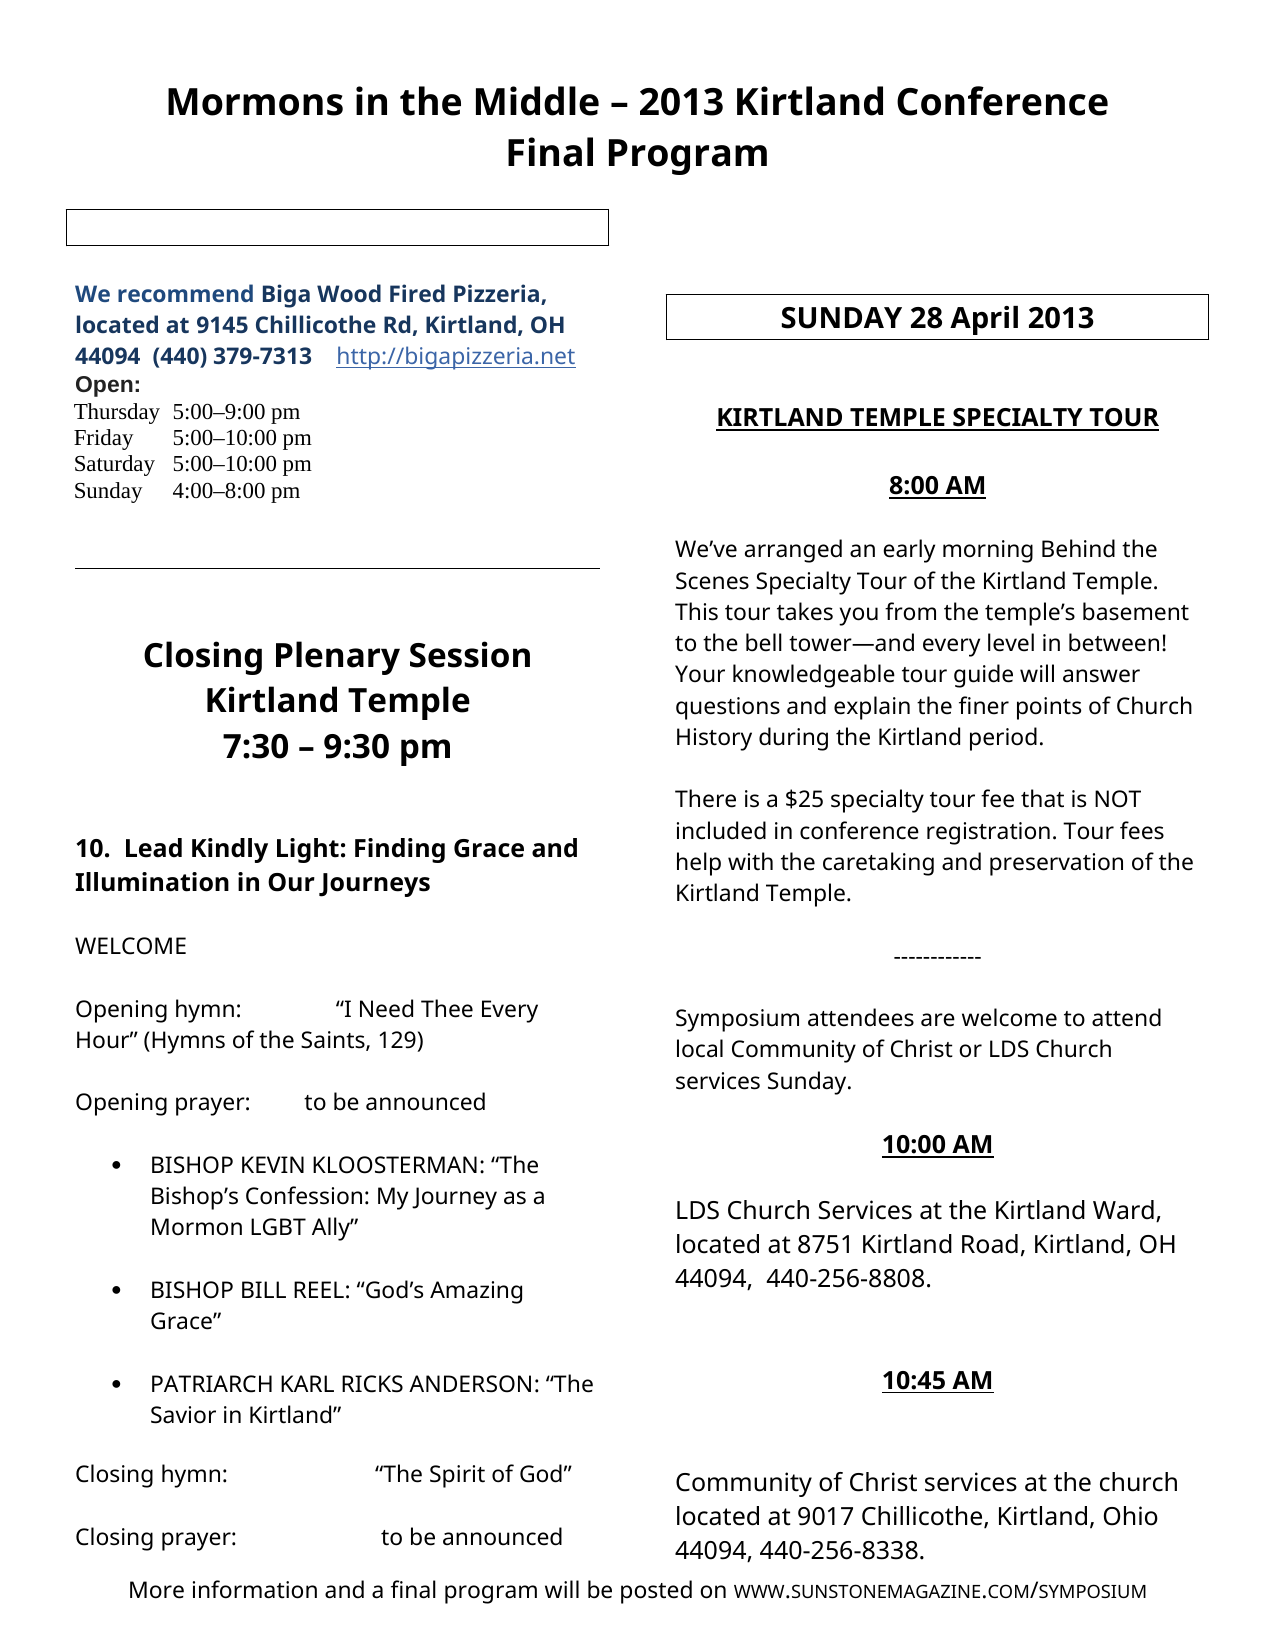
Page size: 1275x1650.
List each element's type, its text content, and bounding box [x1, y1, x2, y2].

list Bishop Kevin Kloosterman: “The Bishop’s Confession: My Journey as a Mormon LGBT Ally” [112, 1149, 600, 1242]
list Bishop Bill Reel: “God’s Amazing Grace” [112, 1274, 600, 1336]
text Closing prayer: to be announced [75, 1521, 600, 1552]
text LDS Church Services at the Kirtland Ward, located at 8751 Kirtland Road, Kirtland, OH 44094, 440-256-8808. [675, 1192, 1200, 1294]
table_cell 5:00–10:00 pm [173, 451, 312, 477]
text Symposium attendees are welcome to attend local Community of Christ or LDS Church services Sunday. [675, 1002, 1200, 1096]
table_cell 4:00–8:00 pm [173, 477, 312, 503]
text 10:00 AM [675, 1127, 1200, 1161]
table_cell Friday [74, 424, 172, 451]
text ------------ [675, 939, 1200, 971]
table_cell Saturday [74, 451, 172, 477]
text Kirtland Temple [75, 677, 600, 723]
text SUNDAY 28 April 2013 [667, 295, 1208, 339]
text Opening prayer: to be announced [75, 1086, 600, 1117]
text Community of Christ services at the church located at 9017 Chillicothe, Kirtland, Ohio 44094, 440-256-8338. [675, 1465, 1200, 1567]
text Opening hymn: “I Need Thee Every Hour” (Hymns of the Saints, 129) [75, 992, 600, 1055]
text Closing Plenary Session [75, 632, 600, 677]
text WELCOME [75, 930, 600, 961]
table_header 5:00–9:00 pm [173, 398, 312, 424]
text We recommend Biga Wood Fired Pizzeria, located at 9145 Chillicothe Rd, Kirtland, OH 44094 (440) 379-7313 http://bigapizzeria.net [75, 278, 600, 371]
text 7:30 – 9:30 pm [75, 723, 600, 768]
text 10. Lead Kindly Light: Finding Grace and Illumination in Our Journeys [75, 831, 600, 899]
text There is a $25 specialty tour fee that is NOT included in conference registration. Tour fees help with the caretaking and preservation of the Kirtland Temple. [675, 783, 1200, 908]
table_cell 5:00–10:00 pm [173, 424, 312, 451]
text KIRTLAND TEMPLE SPECIALTY TOUR [675, 400, 1200, 434]
table_cell Sunday [74, 477, 172, 503]
text 8:00 AM [675, 468, 1200, 502]
list Patriarch Karl Ricks Anderson: “The Savior in Kirtland” [112, 1367, 600, 1430]
table_header Thursday [74, 398, 172, 424]
text Closing hymn: “The Spirit of God” [75, 1458, 600, 1490]
text 10:45 AM [675, 1363, 1200, 1397]
text We’ve arranged an early morning Behind the Scenes Specialty Tour of the Kirtland Temple. This tour takes you from the temple’s basement to the bell tower—and every level in between! Your knowledgeable tour guide will answer questions and explain the finer points of Church History during the Kirtland period. [675, 533, 1200, 752]
text Open: [75, 371, 600, 398]
